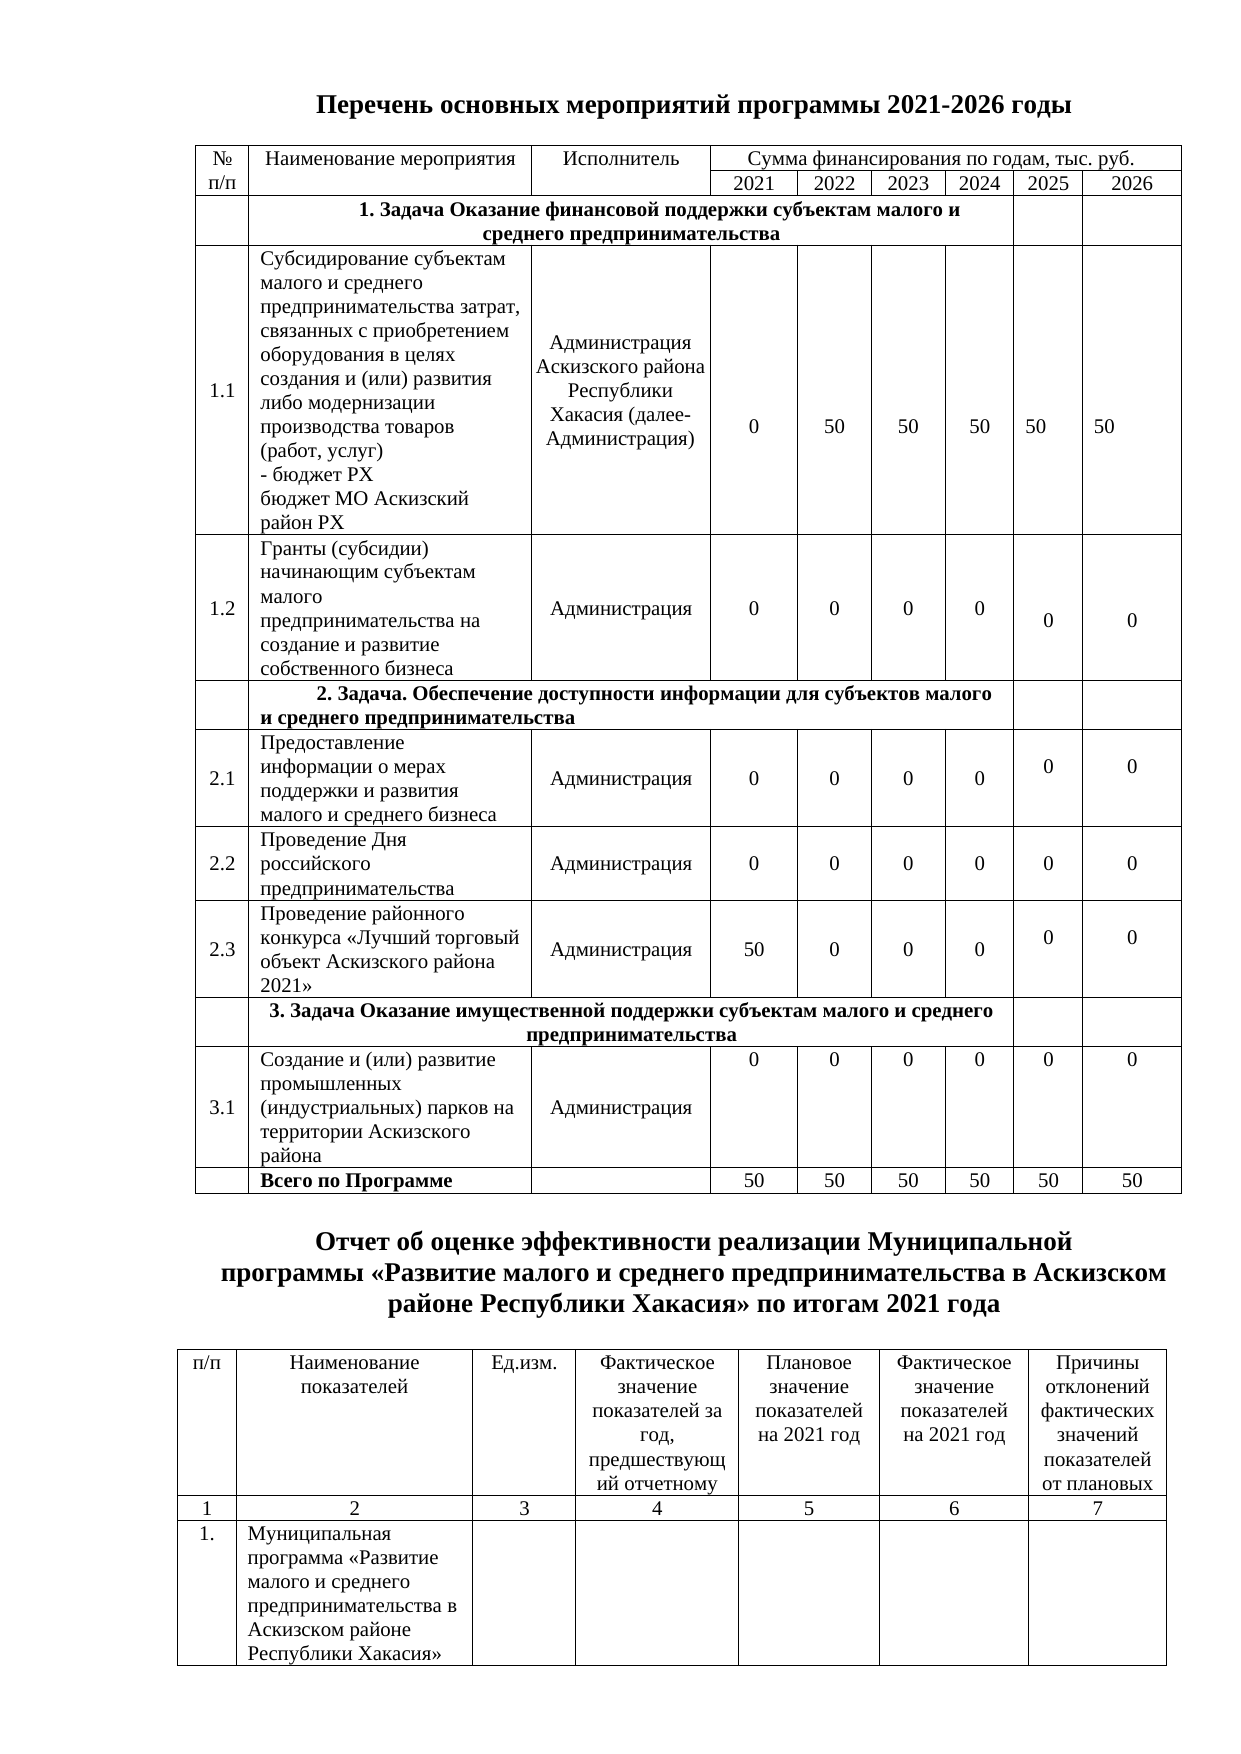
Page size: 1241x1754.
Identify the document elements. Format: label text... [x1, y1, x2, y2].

table_cell [1083, 681, 1181, 729]
table_cell 0 [1014, 827, 1082, 899]
table_cell [532, 1168, 710, 1192]
text Отчет об оценке эффективности реализации Муниципальной [207, 1224, 1181, 1256]
table_cell [1083, 998, 1181, 1046]
table_cell 50 [946, 1168, 1013, 1192]
table_cell 0 [1083, 827, 1181, 899]
table_cell 1. Задача Оказание финансовой поддержки субъектам малого и среднего предпринимательства [249, 196, 1013, 244]
table_cell 2.3 [196, 901, 248, 997]
table_cell 2 [237, 1496, 472, 1520]
table_cell 2.2 [196, 827, 248, 899]
table_cell 50 [872, 1168, 945, 1192]
table_cell [1014, 196, 1082, 244]
table_cell Всего по Программе [249, 1168, 531, 1192]
table_cell 50 [798, 1168, 871, 1192]
table_cell Администрация Аскизского района Республики Хакасия (далее-Администрация) [532, 246, 710, 534]
table_cell 50 [1014, 246, 1082, 534]
table_cell [1014, 998, 1082, 1046]
table_cell 1. [178, 1521, 236, 1665]
table_cell 50 [1083, 246, 1181, 534]
table_cell Администрация [532, 827, 710, 899]
table_header Наименование мероприятия [249, 146, 531, 195]
table_cell 0 [798, 901, 871, 997]
table_cell Администрация [532, 901, 710, 997]
table_cell [1014, 681, 1082, 729]
table_cell 0 [798, 1047, 871, 1167]
table_cell [576, 1521, 738, 1665]
table_cell 7 [1029, 1496, 1166, 1520]
table_cell 0 [711, 1047, 797, 1167]
table_cell 0 [872, 827, 945, 899]
table_cell 3 [473, 1496, 575, 1520]
table_cell Проведение Дня российского предпринимательства [249, 827, 531, 899]
table_cell 0 [798, 827, 871, 899]
table_cell 2026 [1083, 171, 1181, 195]
table_cell [196, 1168, 248, 1192]
table_header Причины отклонений фактических значений показателей от плановых [1029, 1350, 1166, 1494]
table_cell Гранты (субсидии) начинающим субъектам малого предпринимательства на создание и развитие собственного бизнеса [249, 535, 531, 680]
table_cell [739, 1521, 879, 1665]
table_cell [1083, 196, 1181, 244]
table_cell 0 [1083, 901, 1181, 997]
table_cell 1.1 [196, 246, 248, 534]
table_cell 0 [1014, 730, 1082, 826]
table_header Ед.изм. [473, 1350, 575, 1494]
table_header Фактическое значение показателей на 2021 год [880, 1350, 1028, 1494]
table_header Исполнитель [532, 146, 710, 195]
table_cell 2025 [1014, 171, 1082, 195]
table_cell 2.1 [196, 730, 248, 826]
table_cell 50 [1014, 1168, 1082, 1192]
table_cell 0 [946, 827, 1013, 899]
table_cell 50 [798, 246, 871, 534]
table_cell 6 [880, 1496, 1028, 1520]
table_cell Муниципальная программа «Развитие малого и среднего предпринимательства в Аскизском районе Республики Хакасия» [237, 1521, 472, 1665]
table_cell 0 [1083, 730, 1181, 826]
table_cell 0 [798, 730, 871, 826]
table_cell 50 [711, 1168, 797, 1192]
table_cell Создание и (или) развитие промышленных (индустриальных) парков на территории Аскизского района [249, 1047, 531, 1167]
table_cell [1029, 1521, 1166, 1665]
table_cell 50 [946, 246, 1013, 534]
table_cell 0 [872, 730, 945, 826]
table_cell [880, 1521, 1028, 1665]
table_cell Предоставление информации о мерах поддержки и развития малого и среднего бизнеса [249, 730, 531, 826]
table_header п/п [178, 1350, 236, 1494]
table_cell 1 [178, 1496, 236, 1520]
table_cell 0 [1083, 1047, 1181, 1167]
table_cell 0 [1014, 1047, 1082, 1167]
table_cell 0 [711, 246, 797, 534]
table_cell Проведение районного конкурса «Лучший торговый объект Аскизского района 2021» [249, 901, 531, 997]
table_cell 2021 [711, 171, 797, 195]
table_cell 0 [946, 730, 1013, 826]
table_cell 0 [711, 535, 797, 680]
table_header Наименование показателей [237, 1350, 472, 1494]
table_cell 0 [1083, 535, 1181, 680]
table_cell Администрация [532, 535, 710, 680]
table_cell 0 [711, 827, 797, 899]
table_cell 0 [872, 1047, 945, 1167]
table_cell [196, 196, 248, 244]
table_cell 0 [798, 535, 871, 680]
table_cell 0 [872, 535, 945, 680]
table_cell 3. Задача Оказание имущественной поддержки субъектам малого и среднего предпринимательства [249, 998, 1013, 1046]
table_cell Администрация [532, 1047, 710, 1167]
table_header Фактическое значение показателей за год, предшествующий отчетному [576, 1350, 738, 1494]
table_cell 0 [946, 535, 1013, 680]
table_header № п/п [196, 146, 248, 195]
table_cell 2. Задача. Обеспечение доступности информации для субъектов малого и среднего предпринимательства [249, 681, 1013, 729]
table_cell 0 [872, 901, 945, 997]
table_cell 50 [872, 246, 945, 534]
text программы «Развитие малого и среднего предпринимательства в Аскизском районе Республики Хакасия» по итогам 2021 года [207, 1256, 1181, 1318]
table_cell 50 [1083, 1168, 1181, 1192]
table_cell 0 [1014, 901, 1082, 997]
table_cell 2024 [946, 171, 1013, 195]
table_cell 5 [739, 1496, 879, 1520]
table_cell [196, 998, 248, 1046]
table_cell [473, 1521, 575, 1665]
table_cell 50 [711, 901, 797, 997]
table_cell 4 [576, 1496, 738, 1520]
table_header Сумма финансирования по годам, тыс. руб. [711, 146, 1181, 170]
table_cell Администрация [532, 730, 710, 826]
table_cell 2022 [798, 171, 871, 195]
table_header Плановое значение показателей на 2021 год [739, 1350, 879, 1494]
text Перечень основных мероприятий программы 2021-2026 годы [207, 89, 1181, 120]
table_cell 0 [711, 730, 797, 826]
table_cell 0 [946, 1047, 1013, 1167]
table_cell 0 [1014, 535, 1082, 680]
table_cell 2023 [872, 171, 945, 195]
table_cell [196, 681, 248, 729]
table_cell 3.1 [196, 1047, 248, 1167]
table_cell 1.2 [196, 535, 248, 680]
table_cell 0 [946, 901, 1013, 997]
table_cell Субсидирование субъектам малого и среднего предпринимательства затрат, связанных с приобретением оборудования в целях создания и (или) развития либо модернизации производства товаров (работ, услуг) - бюджет РХ бюджет МО Аскизский район РХ [249, 246, 531, 534]
